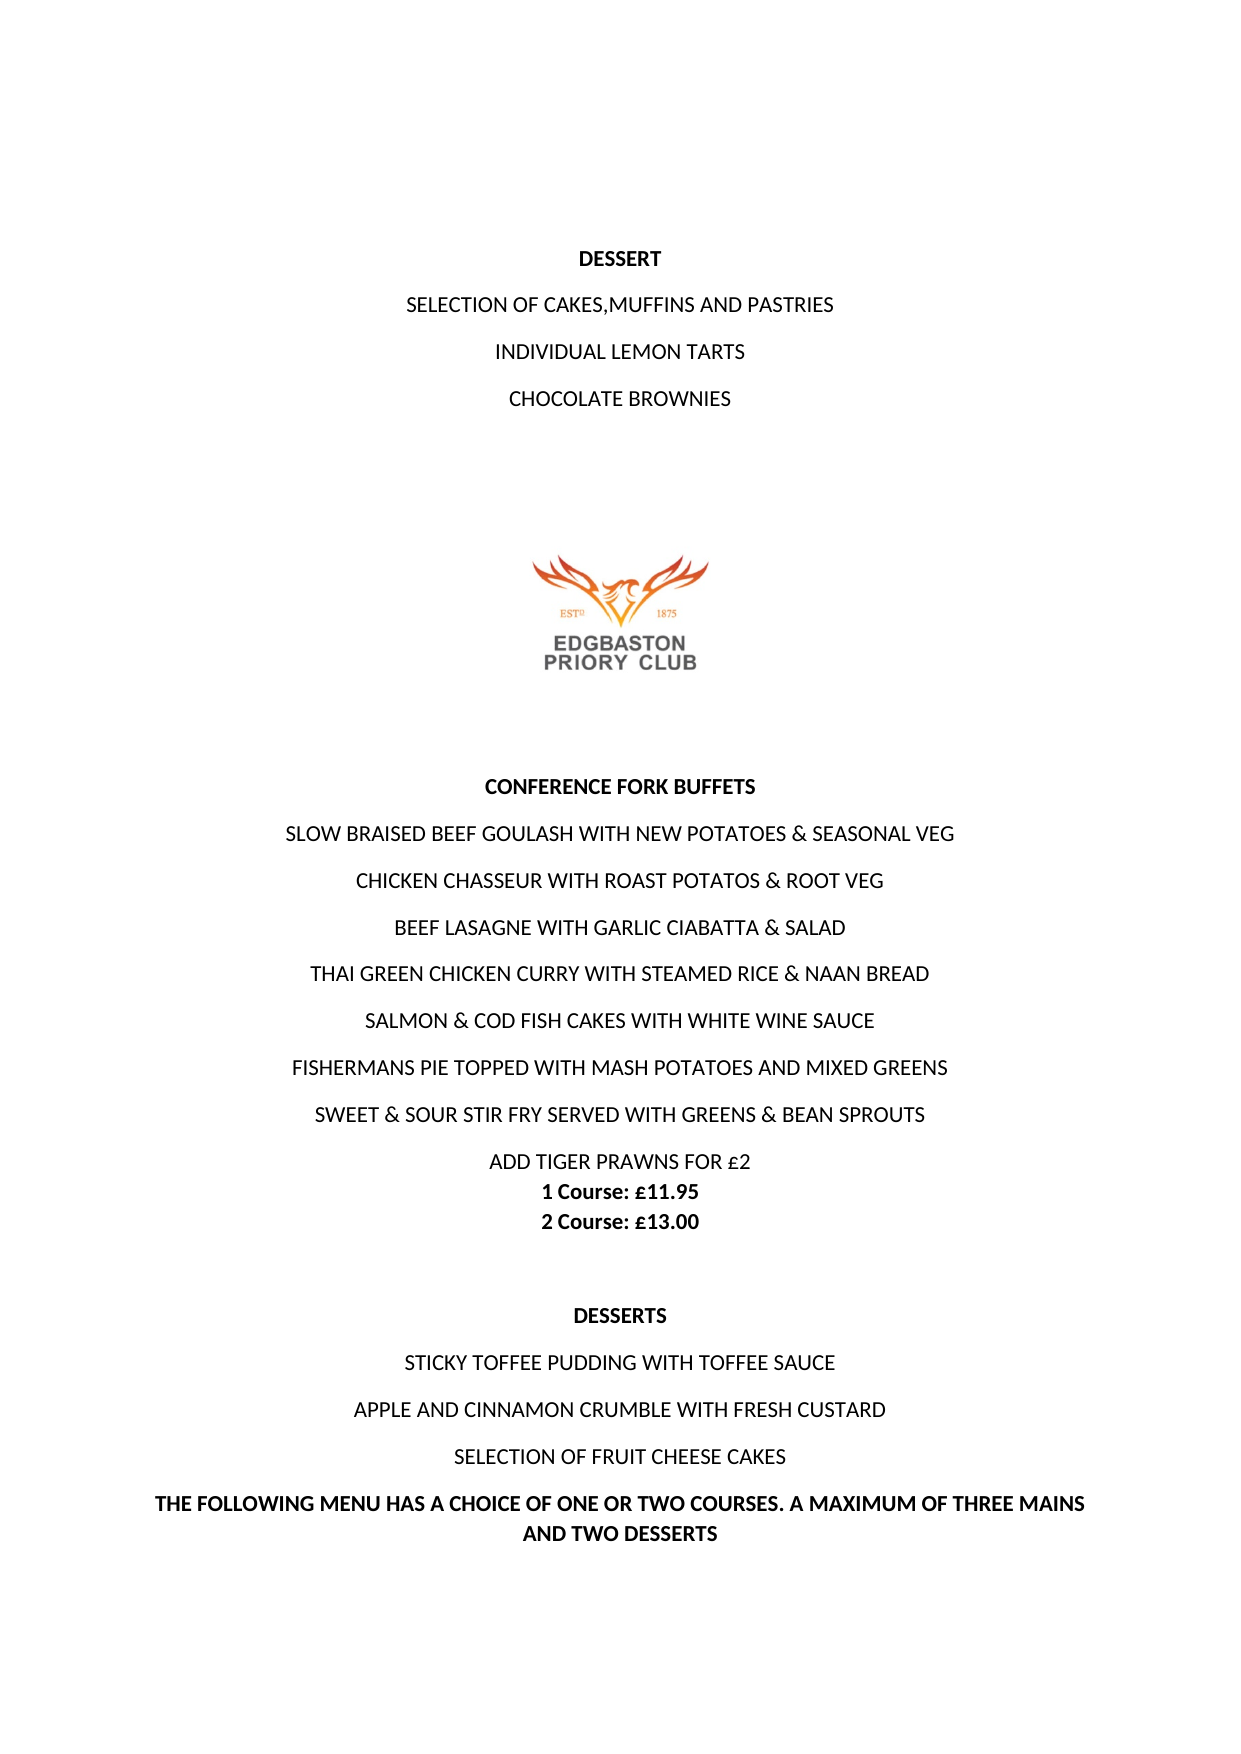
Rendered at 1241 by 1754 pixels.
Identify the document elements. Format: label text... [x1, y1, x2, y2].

text DESSERT [150, 244, 1090, 272]
text CHICKEN CHASSEUR WITH ROAST POTATOS & ROOT VEG [150, 866, 1090, 894]
text DESSERTS [150, 1301, 1090, 1329]
text SALMON & COD FISH CAKES WITH WHITE WINE SAUCE [150, 1006, 1090, 1034]
text SLOW BRAISED BEEF GOULASH WITH NEW POTATOES & SEASONAL VEG [150, 819, 1090, 847]
text THAI GREEN CHICKEN CURRY WITH STEAMED RICE & NAAN BREAD [150, 959, 1090, 987]
text CONFERENCE FORK BUFFETS [150, 772, 1090, 800]
text INDIVIDUAL LEMON TARTS [150, 337, 1090, 366]
text SELECTION OF FRUIT CHEESE CAKES [150, 1442, 1090, 1470]
picture [529, 525, 711, 707]
text SELECTION OF CAKES,MUFFINS AND PASTRIES [150, 291, 1090, 319]
text STICKY TOFFEE PUDDING WITH TOFFEE SAUCE [150, 1348, 1090, 1376]
text BEEF LASAGNE WITH GARLIC CIABATTA & SALAD [150, 913, 1090, 941]
text APPLE AND CINNAMON CRUMBLE WITH FRESH CUSTARD [150, 1395, 1090, 1423]
text THE FOLLOWING MENU HAS A CHOICE OF ONE OR TWO COURSES. A MAXIMUM OF THREE MAINS AND TWO DESSERTS [150, 1489, 1090, 1547]
text ADD TIGER PRAWNS FOR £2 1 Course: £11.95 2 Course: £13.00 [150, 1147, 1090, 1235]
text FISHERMANS PIE TOPPED WITH MASH POTATOES AND MIXED GREENS [150, 1053, 1090, 1081]
text CHOCOLATE BROWNIES [150, 384, 1090, 412]
text SWEET & SOUR STIR FRY SERVED WITH GREENS & BEAN SPROUTS [150, 1100, 1090, 1128]
